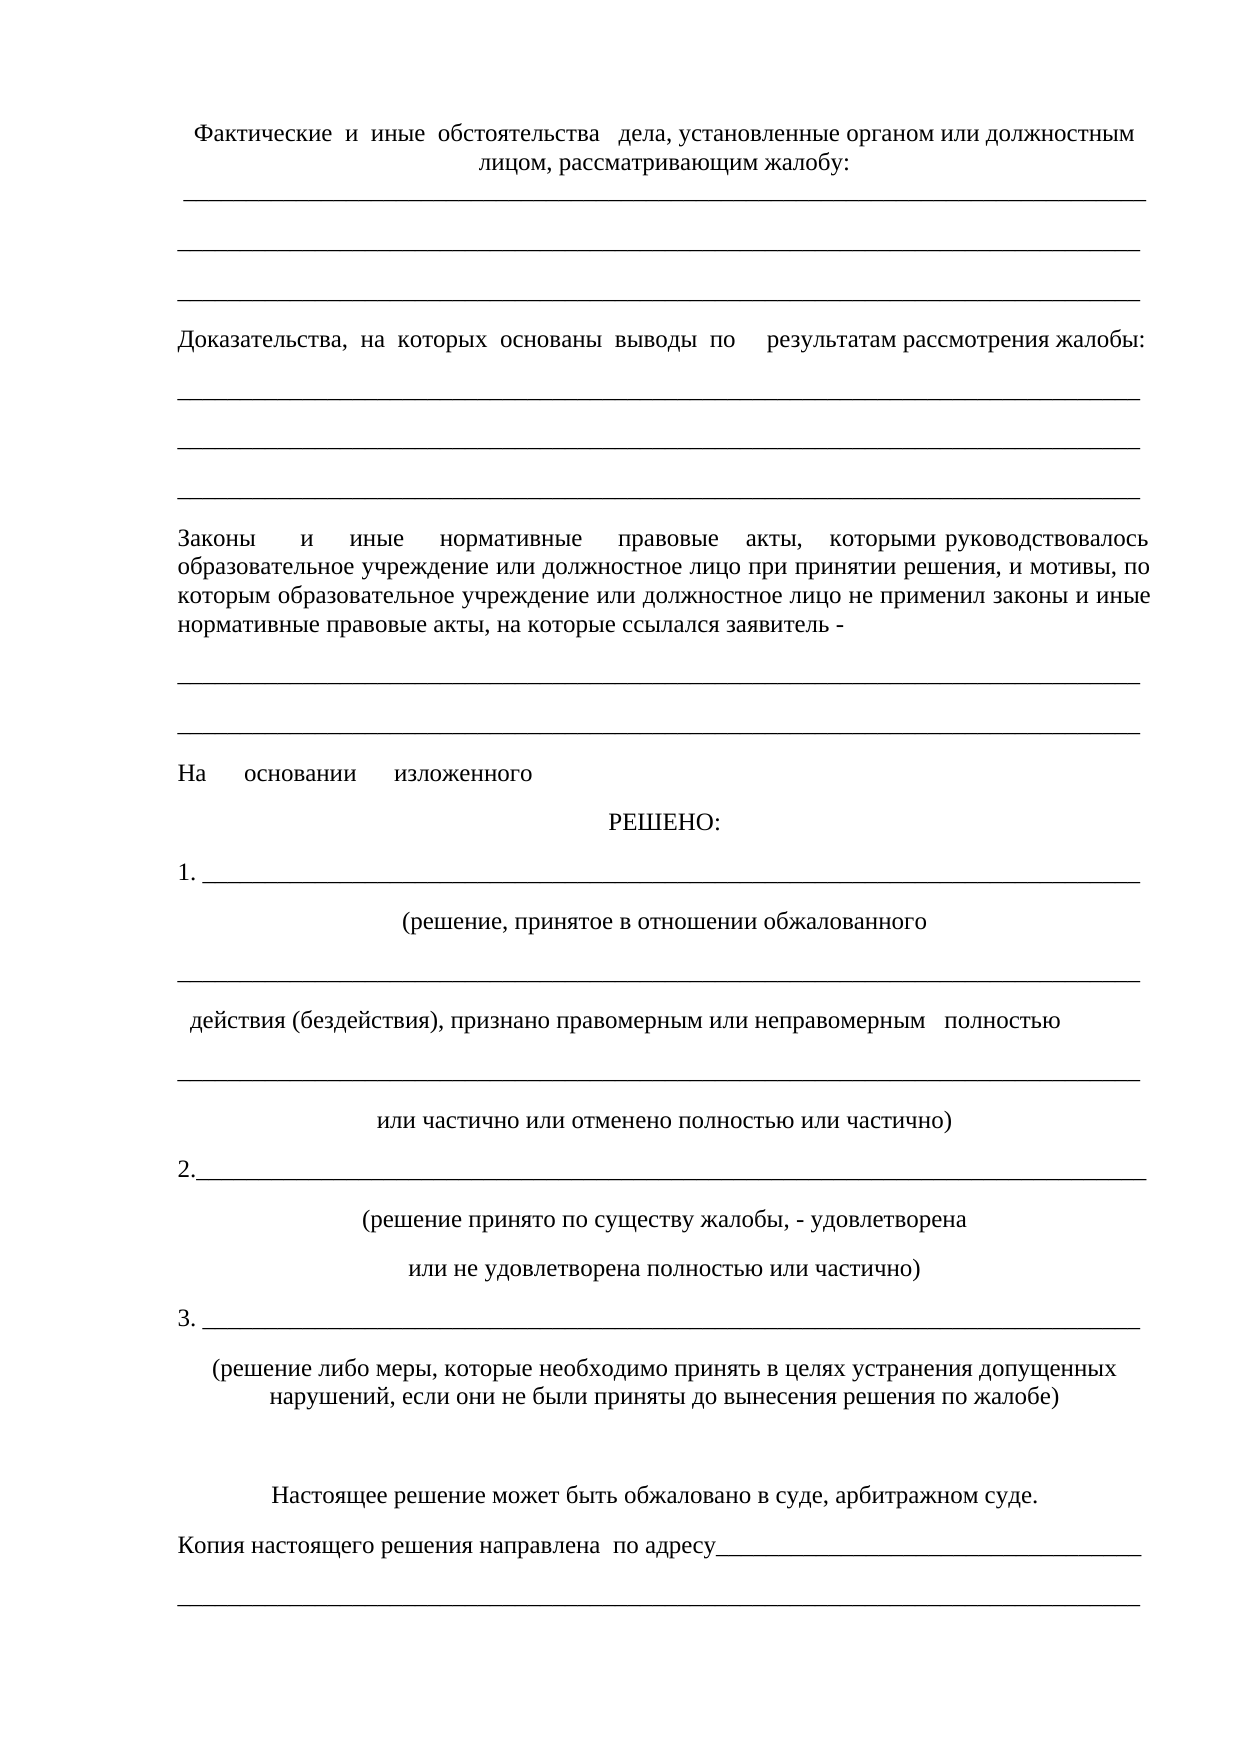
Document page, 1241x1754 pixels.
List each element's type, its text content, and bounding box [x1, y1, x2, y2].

text Фактические и иные обстоятельства дела, установленные органом или должностным лицом, рассматривающим жалобу: _____________________________________________________________________________ [177, 118, 1152, 204]
text _____________________________________________________________________________ [177, 708, 1152, 737]
text (решение либо меры, которые необходимо принять в целях устранения допущенных нарушений, если они не были приняты до вынесения решения по жалобе) [177, 1353, 1152, 1410]
text _____________________________________________________________________________ [177, 658, 1152, 687]
text _____________________________________________________________________________ [177, 473, 1152, 502]
text _____________________________________________________________________________ [177, 956, 1152, 985]
text (решение, принятое в отношении обжалованного [177, 906, 1152, 935]
text действия (бездействия), признано правомерным или неправомерным полностью [177, 1006, 1152, 1034]
text или частично или отменено полностью или частично) [177, 1105, 1152, 1133]
text РЕШЕНО: [177, 807, 1152, 836]
text (решение принято по существу жалобы, - удовлетворена [177, 1204, 1152, 1233]
text Копия настоящего решения направлена по адресу__________________________________ [177, 1530, 1152, 1559]
text _____________________________________________________________________________ [177, 1580, 1152, 1608]
text Настоящее решение может быть обжаловано в суде, арбитражном суде. [177, 1481, 1152, 1509]
text или не удовлетворена полностью или частично) [177, 1253, 1152, 1282]
text _____________________________________________________________________________ [177, 225, 1152, 254]
text 2.____________________________________________________________________________ [177, 1154, 1152, 1183]
text 1. ___________________________________________________________________________ [177, 857, 1152, 886]
text _____________________________________________________________________________ [177, 275, 1152, 303]
text Законы и иные нормативные правовые акты, которыми руководствовалось образовательное учреждение или должностное лицо при принятии решения, и мотивы, по которым образовательное учреждение или должностное лицо не применил законы и иные нормативные правовые акты, на которые ссылался заявитель - [177, 523, 1152, 638]
text _____________________________________________________________________________ [177, 374, 1152, 403]
text 3. ___________________________________________________________________________ [177, 1303, 1152, 1332]
text Доказательства, на которых основаны выводы по результатам рассмотрения жалобы: [177, 324, 1152, 353]
text На основании изложенного [177, 758, 1152, 786]
text _____________________________________________________________________________ [177, 423, 1152, 452]
text _____________________________________________________________________________ [177, 1055, 1152, 1084]
